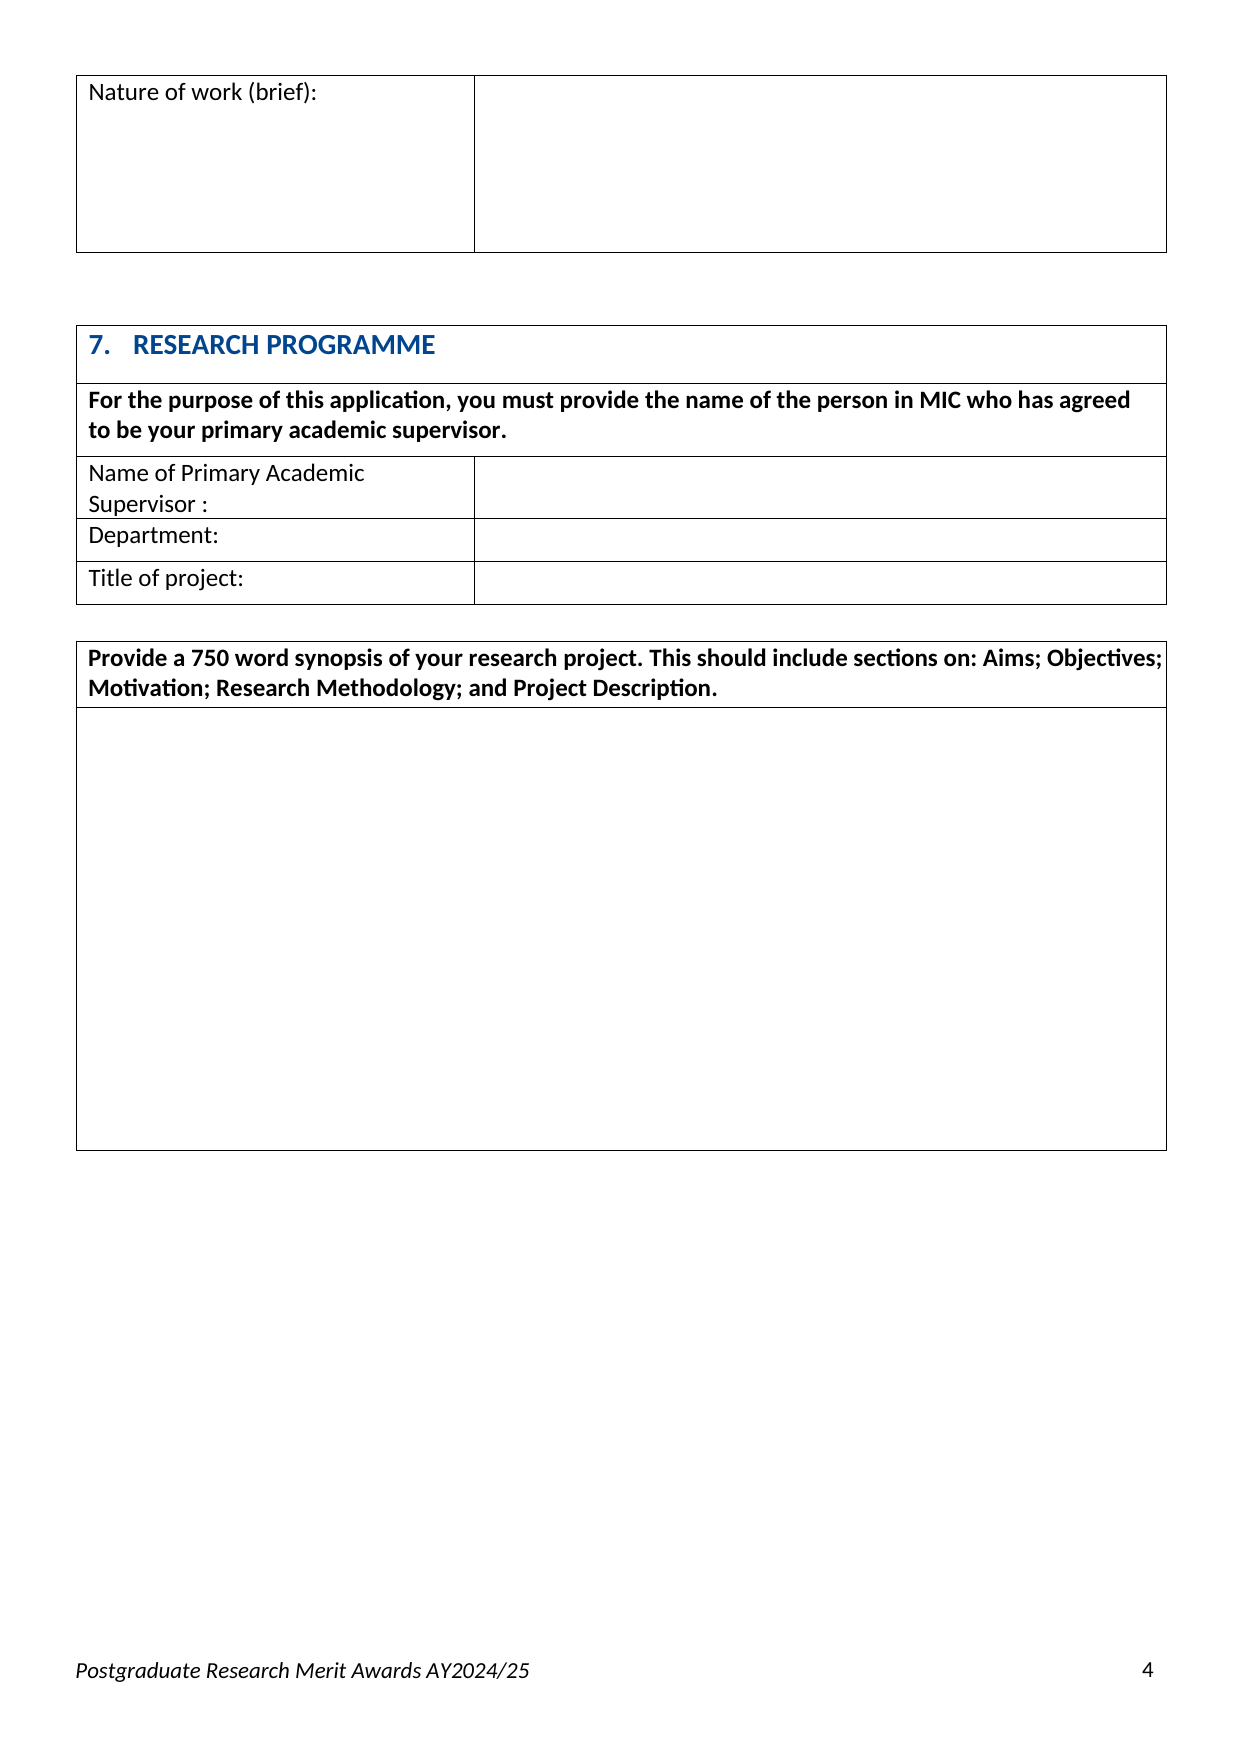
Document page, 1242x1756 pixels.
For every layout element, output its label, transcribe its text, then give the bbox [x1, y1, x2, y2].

table_cell [475, 562, 1166, 604]
table_cell [475, 76, 1166, 252]
table_cell [77, 708, 1166, 1150]
table_cell [475, 457, 1166, 518]
table_cell For the purpose of this application, you must provide the name of the person in MIC who has agreed to be your primary academic supervisor. [77, 384, 1166, 456]
table_cell Name of Primary Academic Supervisor : [77, 457, 474, 518]
table_cell Title of project: [77, 562, 474, 604]
table_cell Department: [77, 519, 474, 561]
table_cell Nature of work (brief): [77, 76, 474, 252]
table_header 7. RESEARCH PROGRAMME [77, 326, 1166, 383]
table_header Provide a 750 word synopsis of your research project. This should include sections on: Aims; Objectives; Motivation; Research Methodology; and Project Description. [77, 642, 1166, 707]
table_cell [475, 519, 1166, 561]
